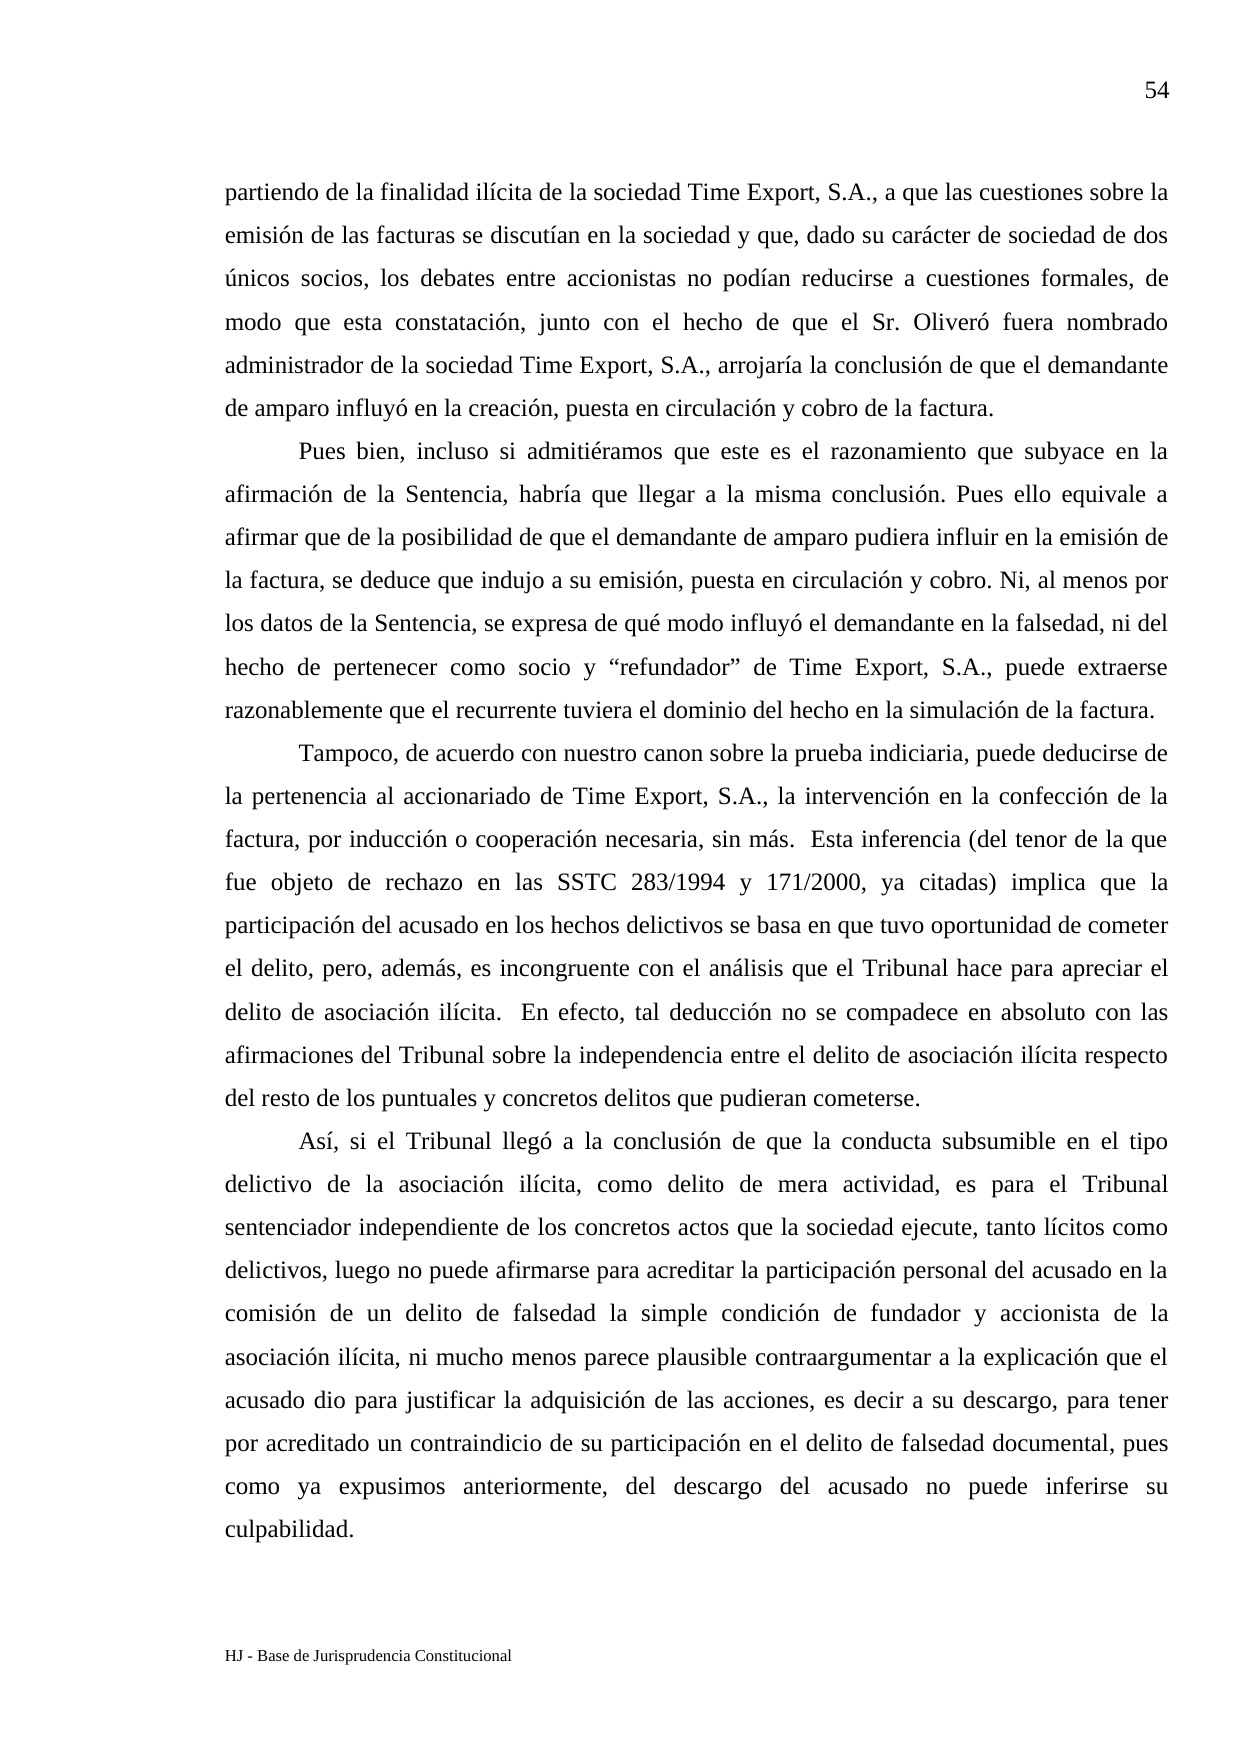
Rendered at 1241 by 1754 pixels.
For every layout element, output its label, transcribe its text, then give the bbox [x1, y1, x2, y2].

text Así, si el Tribunal llegó a la conclusión de que la conducta subsumible en el tipo delictivo de la asociación ilícita, como delito de mera actividad, es para el Tribunal sentenciador independiente de los concretos actos que la sociedad ejecute, tanto lícitos como delictivos, luego no puede afirmarse para acreditar la participación personal del acusado en la comisión de un delito de falsedad la simple condición de fundador y accionista de la asociación ilícita, ni mucho menos parece plausible contraargumentar a la explicación que el acusado dio para justificar la adquisición de las acciones, es decir a su descargo, para tener por acreditado un contraindicio de su participación en el delito de falsedad documental, pues como ya expusimos anteriormente, del descargo del acusado no puede inferirse su culpabilidad. [224, 1126, 1169, 1543]
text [224, 177, 1169, 422]
text Tampoco, de acuerdo con nuestro canon sobre la prueba indiciaria, puede deducirse de la pertenencia al accionariado de Time Export, S.A., la intervención en la confección de la factura, por inducción o cooperación necesaria, sin más. Esta inferencia (del tenor de la que fue objeto de rechazo en las SSTC 283/1994 y 171/2000, ya citadas) implica que la participación del acusado en los hechos delictivos se basa en que tuvo oportunidad de cometer el delito, pero, además, es incongruente con el análisis que el Tribunal hace para apreciar el delito de asociación ilícita. En efecto, tal deducción no se compadece en absoluto con las afirmaciones del Tribunal sobre la independencia entre el delito de asociación ilícita respecto del resto de los puntuales y concretos delitos que pudieran cometerse. [224, 738, 1169, 1112]
text Pues bien, incluso si admitiéramos que este es el razonamiento que subyace en la afirmación de la Sentencia, habría que llegar a la misma conclusión. Pues ello equivale a afirmar que de la posibilidad de que el demandante de amparo pudiera influir en la emisión de la factura, se deduce que indujo a su emisión, puesta en circulación y cobro. Ni, al menos por los datos de la Sentencia, se expresa de qué modo influyó el demandante en la falsedad, ni del hecho de pertenecer como socio y “refundador” de Time Export, S.A., puede extraerse razonablemente que el recurrente tuviera el dominio del hecho en la simulación de la factura. [224, 436, 1169, 723]
